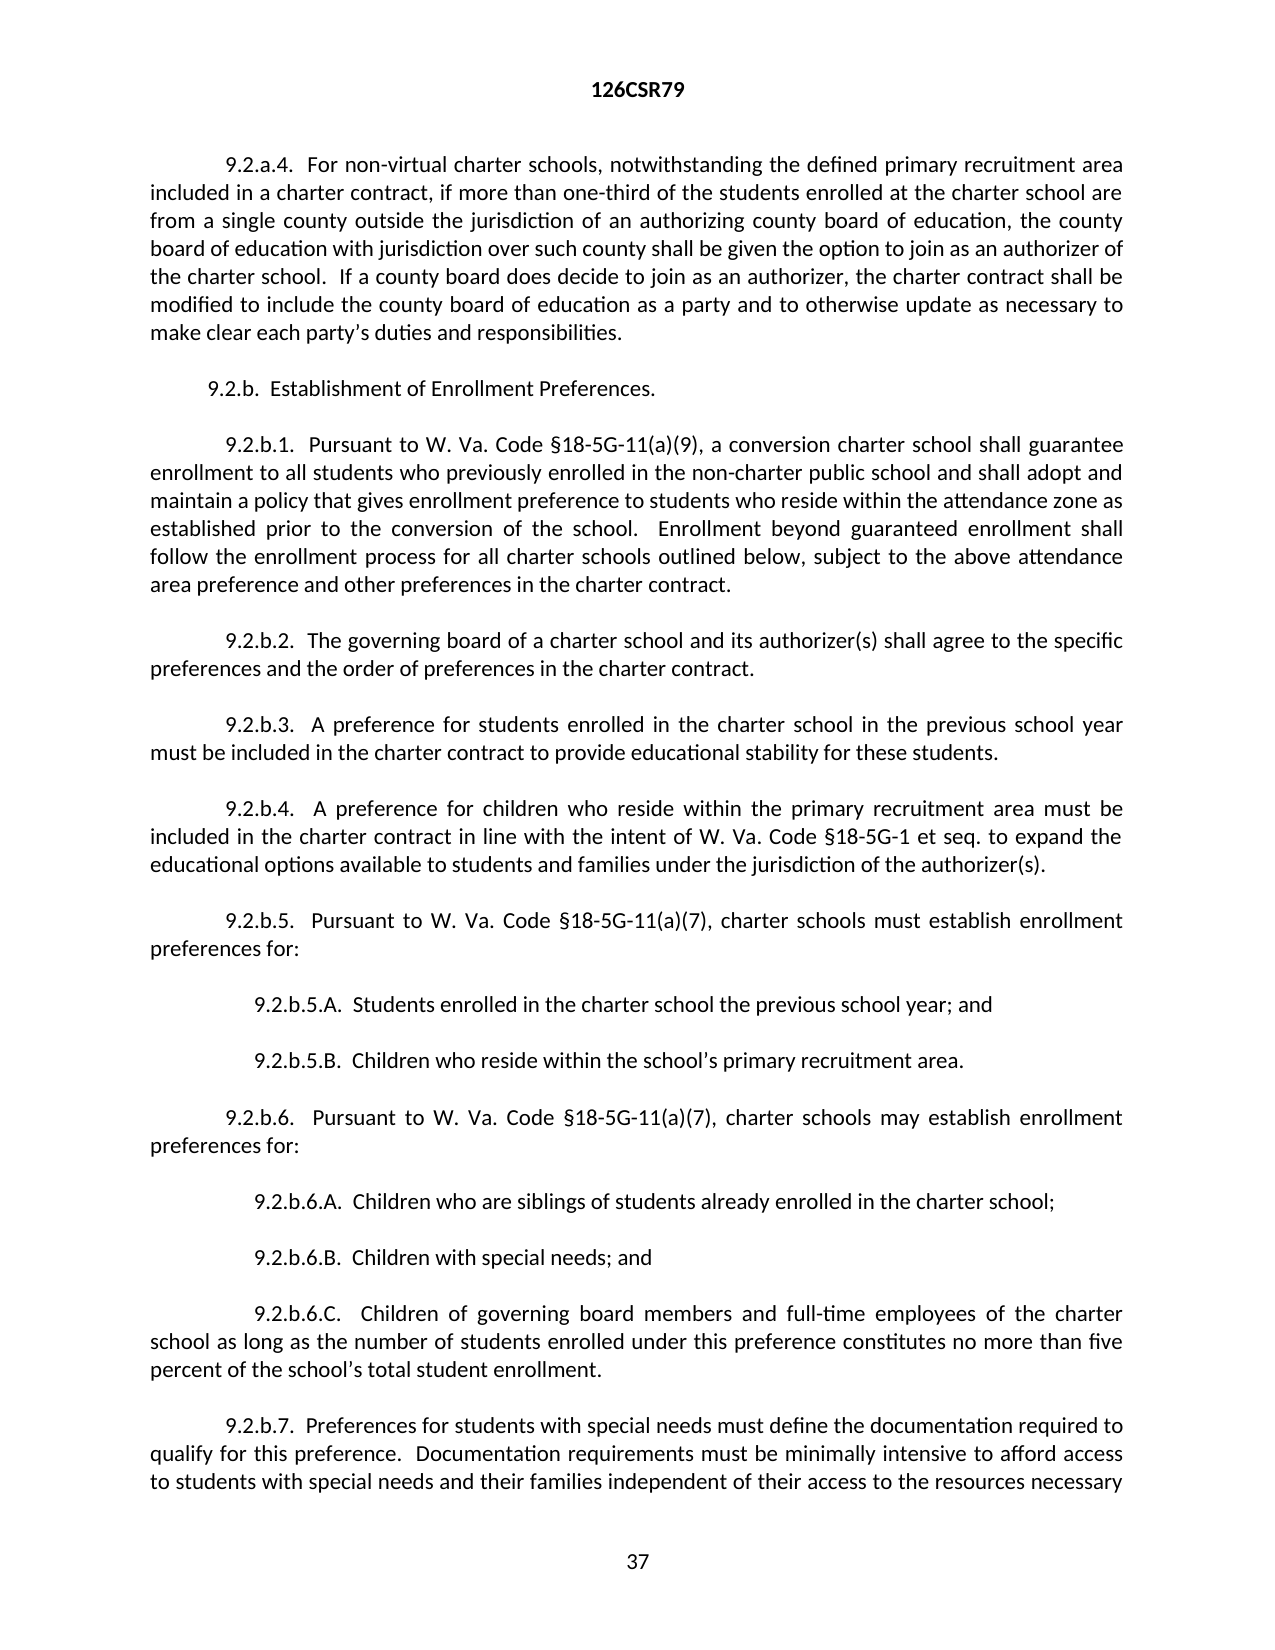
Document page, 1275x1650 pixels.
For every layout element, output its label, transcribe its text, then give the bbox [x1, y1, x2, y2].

text 9.2.b.5. Pursuant to W. Va. Code §18-5G-11(a)(7), charter schools must establish enrollment preferences for: [150, 907, 1125, 963]
text 9.2.b.2. The governing board of a charter school and its authorizer(s) shall agree to the specific preferences and the order of preferences in the charter contract. [150, 626, 1125, 682]
text 9.2.b.6. Pursuant to W. Va. Code §18-5G-11(a)(7), charter schools may establish enrollment preferences for: [150, 1103, 1125, 1159]
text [150, 1411, 1125, 1495]
text 9.2.b. Establishment of Enrollment Preferences. [150, 374, 1125, 402]
text 9.2.b.6.B. Children with special needs; and [150, 1243, 1125, 1271]
text 9.2.b.5.B. Children who reside within the school’s primary recruitment area. [150, 1047, 1125, 1075]
text 9.2.b.6.C. Children of governing board members and full-time employees of the charter school as long as the number of students enrolled under this preference constitutes no more than five percent of the school’s total student enrollment. [150, 1299, 1125, 1383]
text 9.2.b.1. Pursuant to W. Va. Code §18-5G-11(a)(9), a conversion charter school shall guarantee enrollment to all students who previously enrolled in the non-charter public school and shall adopt and maintain a policy that gives enrollment preference to students who reside within the attendance zone as established prior to the conversion of the school. Enrollment beyond guaranteed enrollment shall follow the enrollment process for all charter schools outlined below, subject to the above attendance area preference and other preferences in the charter contract. [150, 430, 1125, 598]
text 9.2.b.5.A. Students enrolled in the charter school the previous school year; and [150, 991, 1125, 1019]
text 9.2.b.3. A preference for students enrolled in the charter school in the previous school year must be included in the charter contract to provide educational stability for these students. [150, 710, 1125, 766]
text 9.2.a.4. For non-virtual charter schools, notwithstanding the defined primary recruitment area included in a charter contract, if more than one-third of the students enrolled at the charter school are from a single county outside the jurisdiction of an authorizing county board of education, the county board of education with jurisdiction over such county shall be given the option to join as an authorizer of the charter school. If a county board does decide to join as an authorizer, the charter contract shall be modified to include the county board of education as a party and to otherwise update as necessary to make clear each party’s duties and responsibilities. [150, 150, 1125, 346]
text 9.2.b.6.A. Children who are siblings of students already enrolled in the charter school; [150, 1187, 1125, 1215]
text 9.2.b.4. A preference for children who reside within the primary recruitment area must be included in the charter contract in line with the intent of W. Va. Code §18-5G-1 et seq. to expand the educational options available to students and families under the jurisdiction of the authorizer(s). [150, 794, 1125, 878]
